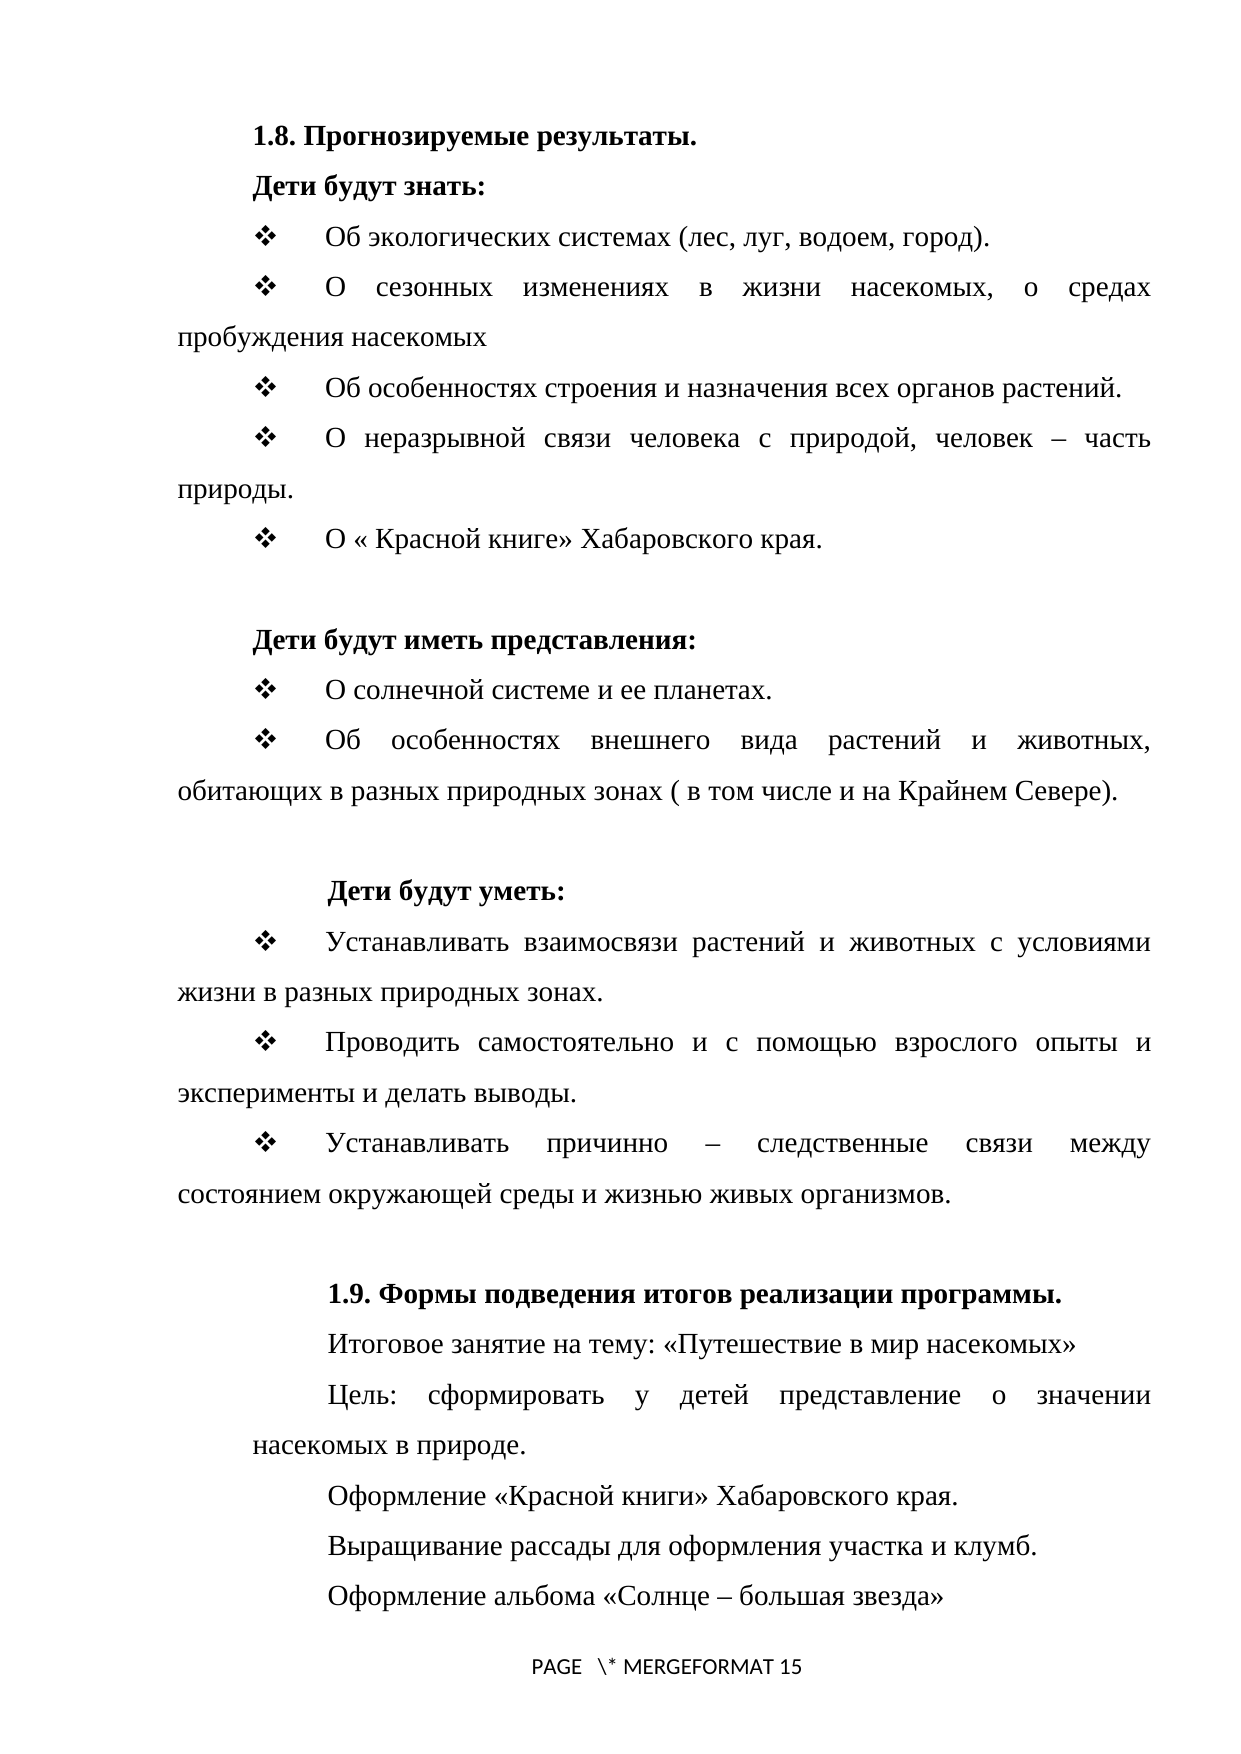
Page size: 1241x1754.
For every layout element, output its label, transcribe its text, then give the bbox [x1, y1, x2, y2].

list Дети будут знать: [177, 168, 1152, 202]
text Цель: сформировать у детей представление о значении насекомых в природе. [252, 1377, 1152, 1461]
list Устанавливать взаимосвязи растений и животных с условиями жизни в разных природных зонах. [177, 924, 1152, 1008]
text Оформление «Красной книги» Хабаровского края. [252, 1478, 1152, 1511]
list О солнечной системе и ее планетах. [177, 672, 1152, 706]
list 1.8. Прогнозируемые результаты. [177, 118, 1152, 152]
text Дети будут уметь: [252, 873, 1152, 907]
list Об особенностях строения и назначения всех органов растений. [177, 370, 1152, 403]
text Выращивание рассады для оформления участка и клумб. [252, 1528, 1152, 1561]
text Оформление альбома «Солнце – большая звезда» [252, 1578, 1152, 1612]
list О « Красной книге» Хабаровского края. [177, 521, 1152, 555]
text Итоговое занятие на тему: «Путешествие в мир насекомых» [252, 1327, 1152, 1360]
list Проводить самостоятельно и с помощью взрослого опыты и эксперименты и делать выводы. [177, 1024, 1152, 1108]
list О неразрывной связи человека с природой, человек – часть природы. [177, 420, 1152, 504]
list Дети будут иметь представления: [177, 622, 1152, 655]
list Устанавливать причинно – следственные связи между состоянием окружающей среды и жизнью живых организмов. [177, 1125, 1152, 1209]
list Об экологических системах (лес, луг, водоем, город). [177, 219, 1152, 252]
text 1.9. Формы подведения итогов реализации программы. [252, 1276, 1152, 1310]
list Об особенностях внешнего вида растений и животных, обитающих в разных природных зонах ( в том числе и на Крайнем Севере). [177, 722, 1152, 806]
list О сезонных изменениях в жизни насекомых, о средах пробуждения насекомых [177, 269, 1152, 353]
